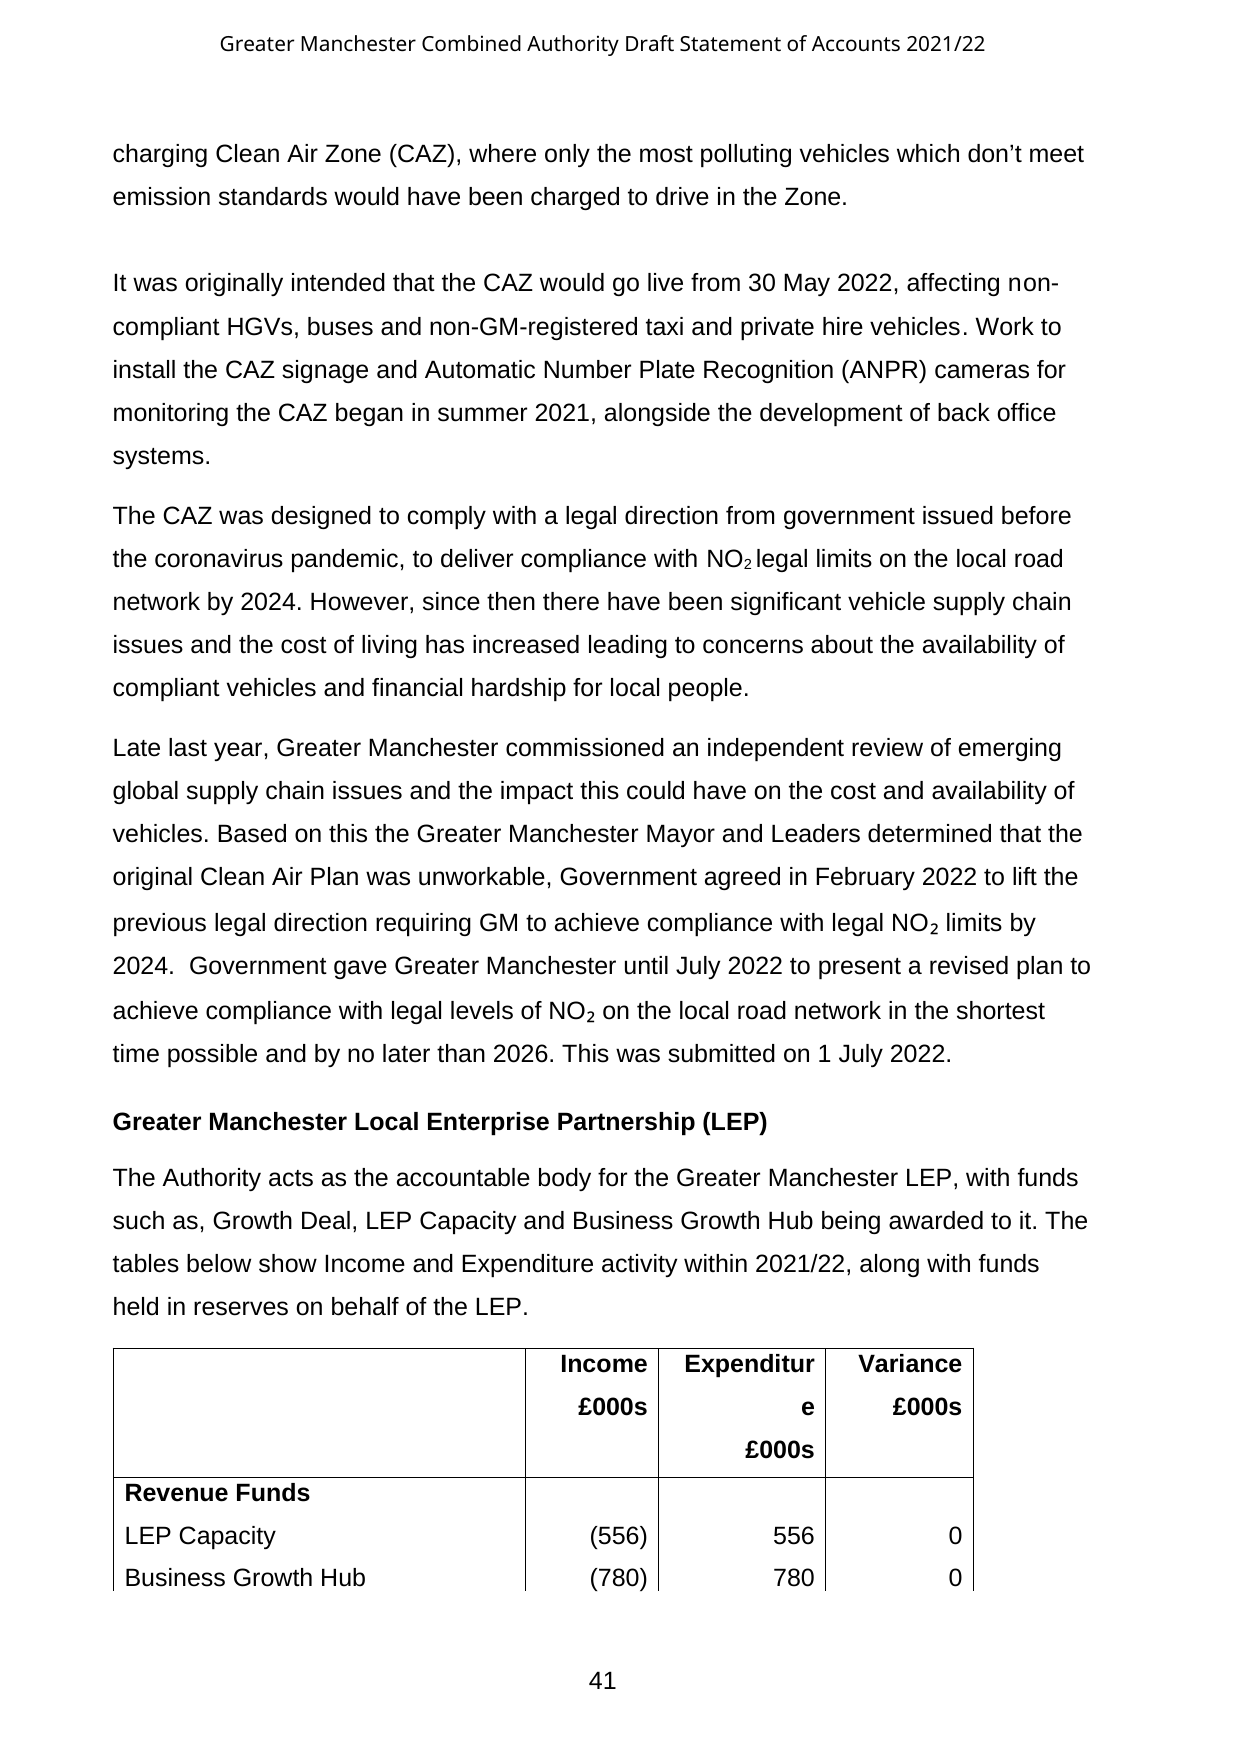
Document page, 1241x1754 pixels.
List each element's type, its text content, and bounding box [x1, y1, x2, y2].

table_cell [526, 1478, 658, 1521]
text Late last year, Greater Manchester commissioned an independent review of emerging global supply chain issues and the impact this could have on the cost and availability of vehicles. Based on this the Greater Manchester Mayor and Leaders determined that the original Clean Air Plan was unworkable, Government agreed in February 2022 to lift the previous legal direction requiring GM to achieve compliance with legal NO₂ limits by 2024. Government gave Greater Manchester until July 2022 to present a revised plan to achieve compliance with legal levels of NO₂ on the local road network in the shortest time possible and by no later than 2026. This was submitted on 1 July 2022. [112, 733, 1093, 1068]
table_cell LEP Capacity [114, 1521, 525, 1563]
table_header Expenditure £000s [659, 1349, 825, 1477]
table_header Variance £000s [826, 1349, 973, 1477]
table_cell [659, 1478, 825, 1521]
table_header [114, 1349, 525, 1477]
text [112, 139, 1093, 211]
subtitle Greater Manchester Local Enterprise Partnership (LEP) [112, 1107, 1093, 1136]
table_cell 0 [826, 1521, 973, 1563]
table_cell (556) [526, 1521, 658, 1563]
text The Authority acts as the accountable body for the Greater Manchester LEP, with funds such as, Growth Deal, LEP Capacity and Business Growth Hub being awarded to it. The tables below show Income and Expenditure activity within 2021/22, along with funds held in reserves on behalf of the LEP. [112, 1163, 1093, 1321]
table_cell Revenue Funds [114, 1478, 525, 1521]
table_cell 556 [659, 1521, 825, 1563]
text It was originally intended that the CAZ would go live from 30 May 2022, affecting non-compliant HGVs, buses and non-GM-registered taxi and private hire vehicles. Work to install the CAZ signage and Automatic Number Plate Recognition (ANPR) cameras for monitoring the CAZ began in summer 2021, alongside the development of back office systems. [112, 268, 1093, 470]
table_header Income £000s [526, 1349, 658, 1477]
table_cell Business Growth Hub [114, 1563, 525, 1591]
text The CAZ was designed to comply with a legal direction from government issued before the coronavirus pandemic, to deliver compliance with NO2 legal limits on the local road network by 2024. However, since then there have been significant vehicle supply chain issues and the cost of living has increased leading to concerns about the availability of compliant vehicles and financial hardship for local people. [112, 501, 1093, 702]
table_cell 780 [659, 1563, 825, 1591]
table_cell [826, 1478, 973, 1521]
table_cell (780) [526, 1563, 658, 1591]
table_cell 0 [826, 1563, 973, 1591]
